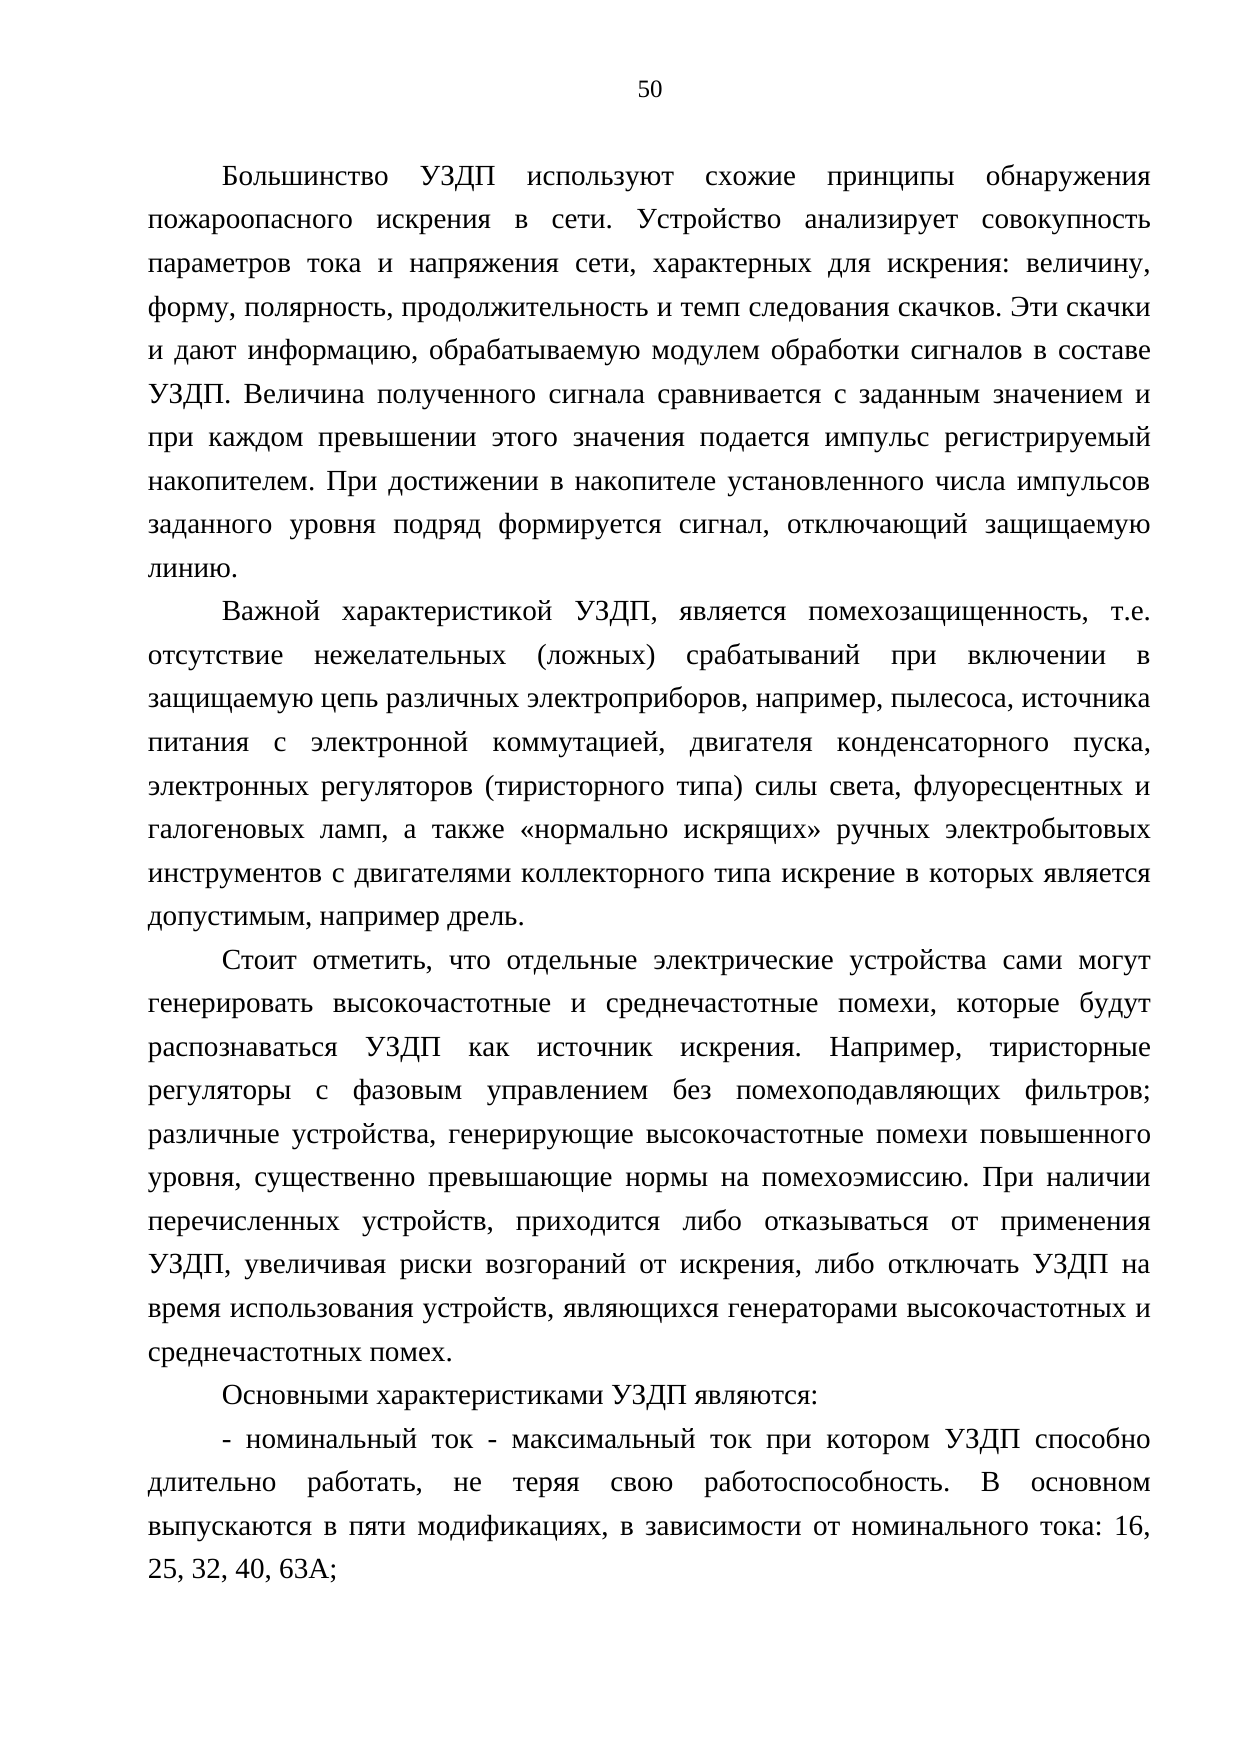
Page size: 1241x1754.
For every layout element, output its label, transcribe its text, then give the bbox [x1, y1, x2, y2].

text Основными характеристиками УЗДП являются: [148, 1377, 1152, 1411]
text Важной характеристикой УЗДП, является помехозащищенность, т.е. отсутствие нежелательных (ложных) срабатываний при включении в защищаемую цепь различных электроприборов, например, пылесоса, источника питания с электронной коммутацией, двигателя конденсаторного пуска, электронных регуляторов (тиристорного типа) силы света, флуоресцентных и галогеновых ламп, а также «нормально искрящих» ручных электробытовых инструментов с двигателями коллекторного типа искрение в которых является допустимым, например дрель. [148, 593, 1152, 932]
text Стоит отметить, что отдельные электрические устройства сами могут генерировать высокочастотные и среднечастотные помехи, которые будут распознаваться УЗДП как источник искрения. Например, тиристорные регуляторы с фазовым управлением без помехоподавляющих фильтров; различные устройства, генерирующие высокочастотные помехи повышенного уровня, существенно превышающие нормы на помехоэмиссию. При наличии перечисленных устройств, приходится либо отказываться от применения УЗДП, увеличивая риски возгораний от искрения, либо отключать УЗДП на время использования устройств, являющихся генераторами высокочастотных и среднечастотных помех. [148, 942, 1152, 1367]
text Большинство УЗДП используют схожие принципы обнаружения пожароопасного искрения в сети. Устройство анализирует совокупность параметров тока и напряжения сети, характерных для искрения: величину, форму, полярность, продолжительность и темп следования скачков. Эти скачки и дают информацию, обрабатываемую модулем обработки сигналов в составе УЗДП. Величина полученного сигнала сравнивается с заданным значением и при каждом превышении этого значения подается импульс регистрируемый накопителем. При достижении в накопителе установленного числа импульсов заданного уровня подряд формируется сигнал, отключающий защищаемую линию. [148, 158, 1152, 583]
text - номинальный ток - максимальный ток при котором УЗДП способно длительно работать, не теряя свою работоспособность. В основном выпускаются в пяти модификациях, в зависимости от номинального тока: 16, 25, 32, 40, 63А; [148, 1421, 1152, 1585]
